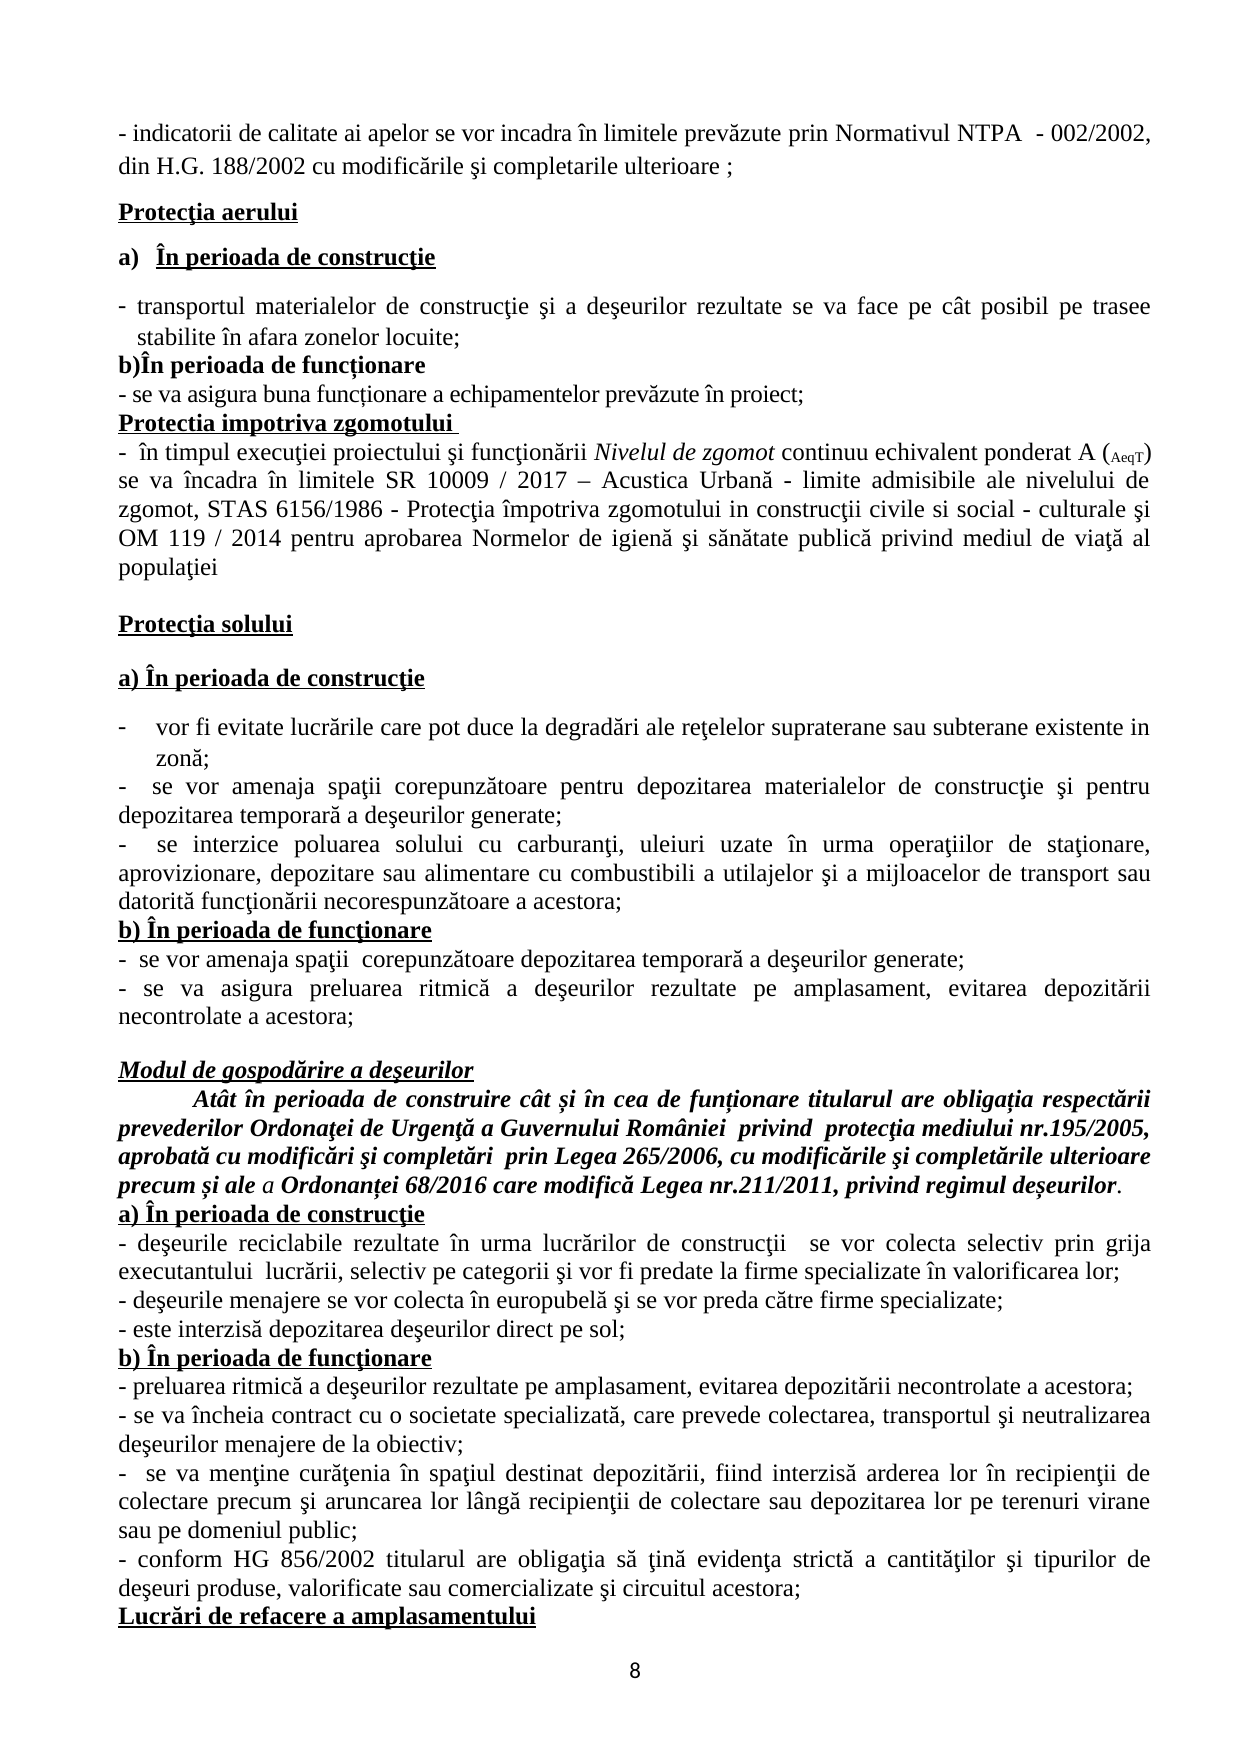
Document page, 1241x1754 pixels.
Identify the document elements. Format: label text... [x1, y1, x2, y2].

text Atât în perioada de construire cât și în cea de funționare titularul are obligația respectării prevederilor Ordonaţei de Urgenţă a Guvernului României privind protecţia mediului nr.195/2005, aprobată cu modificări şi completări prin Legea 265/2006, cu modificările şi completările ulterioare precum și ale a Ordonanței 68/2016 care modifică Legea nr.211/2011, privind regimul deșeurilor. [118, 1084, 1152, 1199]
text b) În perioada de funcţionare [118, 915, 1152, 944]
text - se vor amenaja spaţii corepunzătoare depozitarea temporară a deşeurilor generate; [118, 944, 1152, 973]
text - se interzice poluarea solului cu carburanţi, uleiuri uzate în urma operaţiilor de staţionare, aprovizionare, depozitare sau alimentare cu combustibili a utilajelor şi a mijloacelor de transport sau datorită funcţionării necorespunzătoare a acestora; [118, 829, 1152, 915]
text - se va asigura preluarea ritmică a deşeurilor rezultate pe amplasament, evitarea depozitării necontrolate a acestora; [118, 973, 1152, 1030]
text - preluarea ritmică a deşeurilor rezultate pe amplasament, evitarea depozitării necontrolate a acestora; [118, 1371, 1152, 1400]
text - deşeurile reciclabile rezultate în urma lucrărilor de construcţii se vor colecta selectiv prin grija executantului lucrării, selectiv pe categorii şi vor fi predate la firme specializate în valorificarea lor; [118, 1228, 1152, 1285]
list transportul materialelor de construcţie şi a deşeurilor rezultate se va face pe cât posibil pe trasee stabilite în afara zonelor locuite; [118, 288, 1152, 351]
text a) În perioada de construcţie [118, 1199, 1152, 1228]
text a) În perioada de construcţie [118, 663, 1152, 692]
text b)În perioada de funcționare [118, 351, 1152, 379]
text Protecţia solului [118, 609, 1152, 638]
list În perioada de construcţie [118, 242, 1152, 271]
text - deşeurile menajere se vor colecta în europubelă şi se vor preda către firme specializate; [118, 1285, 1152, 1314]
text - conform HG 856/2002 titularul are obligaţia să ţină evidenţa strictă a cantităţilor şi tipurilor de deşeuri produse, valorificate sau comercializate şi circuitul acestora; [118, 1544, 1152, 1601]
text - este interzisă depozitarea deşeurilor direct pe sol; [118, 1314, 1152, 1343]
text Protectia impotriva zgomotului [118, 408, 1152, 437]
subtitle Modul de gospodărire a deşeurilor [118, 1055, 1152, 1084]
text - se vor amenaja spaţii corepunzătoare pentru depozitarea materialelor de construcţie şi pentru depozitarea temporară a deşeurilor generate; [118, 771, 1152, 829]
text - indicatorii de calitate ai apelor se vor incadra în limitele prevăzute prin Normativul NTPA - 002/2002, din H.G. 188/2002 cu modificările şi completarile ulterioare ; [118, 118, 1152, 180]
text - se va încheia contract cu o societate specializată, care prevede colectarea, transportul şi neutralizarea deşeurilor menajere de la obiectiv; [118, 1400, 1152, 1458]
list vor fi evitate lucrările care pot duce la degradări ale reţelelor supraterane sau subterane existente in zonă; [118, 709, 1152, 771]
text - în timpul execuţiei proiectului şi funcţionării Nivelul de zgomot continuu echivalent ponderat A (AeqT) se va încadra în limitele SR 10009 / 2017 – Acustica Urbană - limite admisibile ale nivelului de zgomot, STAS 6156/1986 - Protecţia împotriva zgomotului in construcţii civile si social - culturale şi OM 119 / 2014 pentru aprobarea Normelor de igienă şi sănătate publică privind mediul de viaţă al populaţiei [118, 437, 1152, 581]
text - se va menţine curăţenia în spaţiul destinat depozitării, fiind interzisă arderea lor în recipienţii de colectare precum şi aruncarea lor lângă recipienţii de colectare sau depozitarea lor pe terenuri virane sau pe domeniul public; [118, 1458, 1152, 1544]
text - se va asigura buna funcționare a echipamentelor prevăzute în proiect; [118, 379, 1152, 408]
text b) În perioada de funcţionare [118, 1343, 1152, 1371]
text Protecţia aerului [118, 197, 1152, 225]
text Lucrări de refacere a amplasamentului [118, 1601, 1152, 1630]
